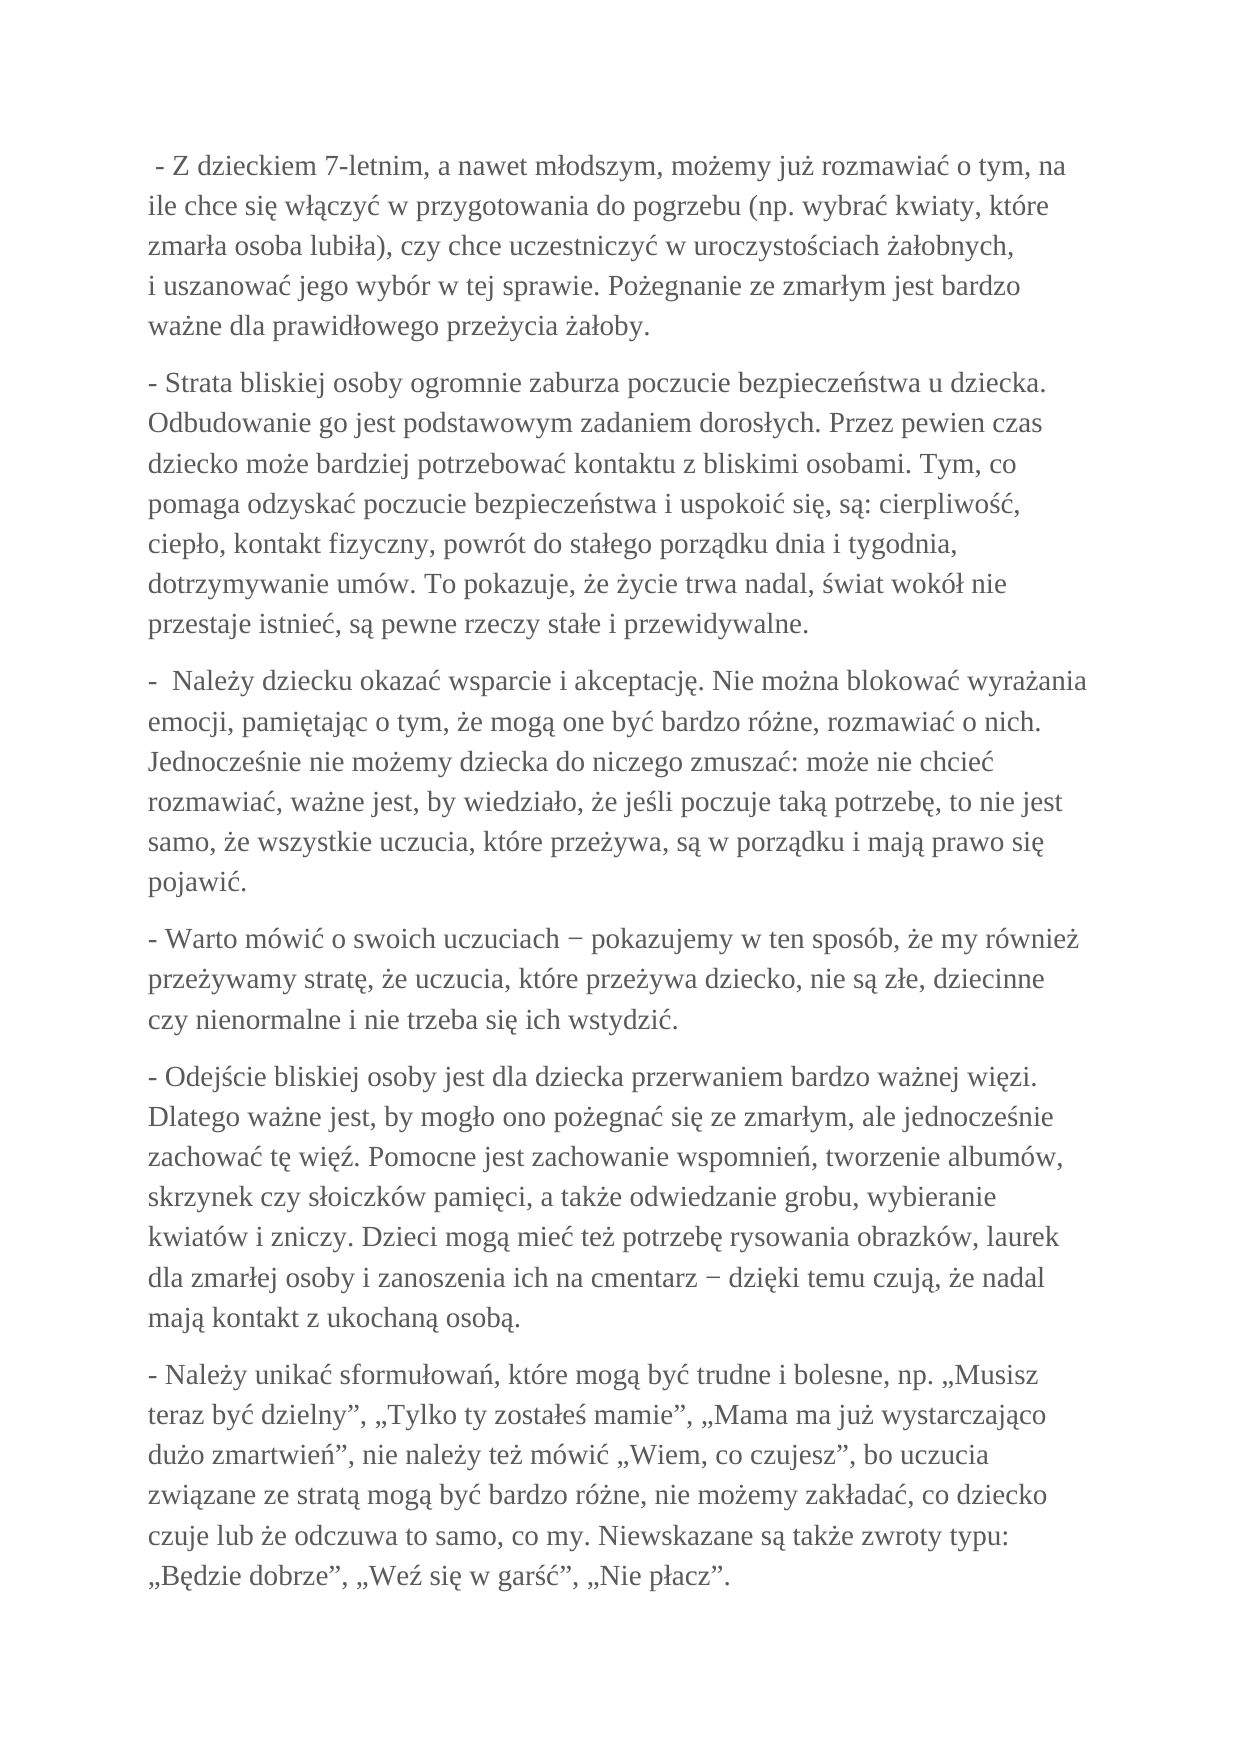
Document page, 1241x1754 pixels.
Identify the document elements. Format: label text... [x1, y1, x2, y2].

text - Należy dziecku okazać wsparcie i akceptację. Nie można blokować wyrażania emocji, pamiętając o tym, że mogą one być bardzo różne, rozmawiać o nich. Jednocześnie nie możemy dziecka do niczego zmuszać: może nie chcieć rozmawiać, ważne jest, by wiedziało, że jeśli poczuje taką potrzebę, to nie jest samo, że wszystkie uczucia, które przeżywa, są w porządku i mają prawo się pojawić. [148, 663, 1093, 898]
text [148, 148, 1093, 342]
text - Odejście bliskiej osoby jest dla dziecka przerwaniem bardzo ważnej więzi. Dlatego ważne jest, by mogło ono pożegnać się ze zmarłym, ale jednocześnie zachować tę więź. Pomocne jest zachowanie wspomnień, tworzenie albumów, skrzynek czy słoiczków pamięci, a także odwiedzanie grobu, wybieranie kwiatów i zniczy. Dzieci mogą mieć też potrzebę rysowania obrazków, laurek dla zmarłej osoby i zanoszenia ich na cmentarz − dzięki temu czują, że nadal mają kontakt z ukochaną osobą. [148, 1059, 1093, 1333]
text - Należy unikać sformułowań, które mogą być trudne i bolesne, np. „Musisz teraz być dzielny”, „Tylko ty zostałeś mamie”, „Mama ma już wystarczająco dużo zmartwień”, nie należy też mówić „Wiem, co czujesz”, bo uczucia związane ze stratą mogą być bardzo różne, nie możemy zakładać, co dziecko czuje lub że odczuwa to samo, co my. Niewskazane są także zwroty typu: „Będzie dobrze”, „Weź się w garść”, „Nie płacz”. [148, 1357, 1093, 1591]
text - Strata bliskiej osoby ogromnie zaburza poczucie bezpieczeństwa u dziecka. Odbudowanie go jest podstawowym zadaniem dorosłych. Przez pewien czas dziecko może bardziej potrzebować kontaktu z bliskimi osobami. Tym, co pomaga odzyskać poczucie bezpieczeństwa i uspokoić się, są: cierpliwość, ciepło, kontakt fizyczny, powrót do stałego porządku dnia i tygodnia, dotrzymywanie umów. To pokazuje, że życie trwa nadal, świat wokół nie przestaje istnieć, są pewne rzeczy stałe i przewidywalne. [148, 365, 1093, 640]
text - Warto mówić o swoich uczuciach − pokazujemy w ten sposób, że my również przeżywamy stratę, że uczucia, które przeżywa dziecko, nie są złe, dziecinne czy nienormalne i nie trzeba się ich wstydzić. [148, 921, 1093, 1035]
